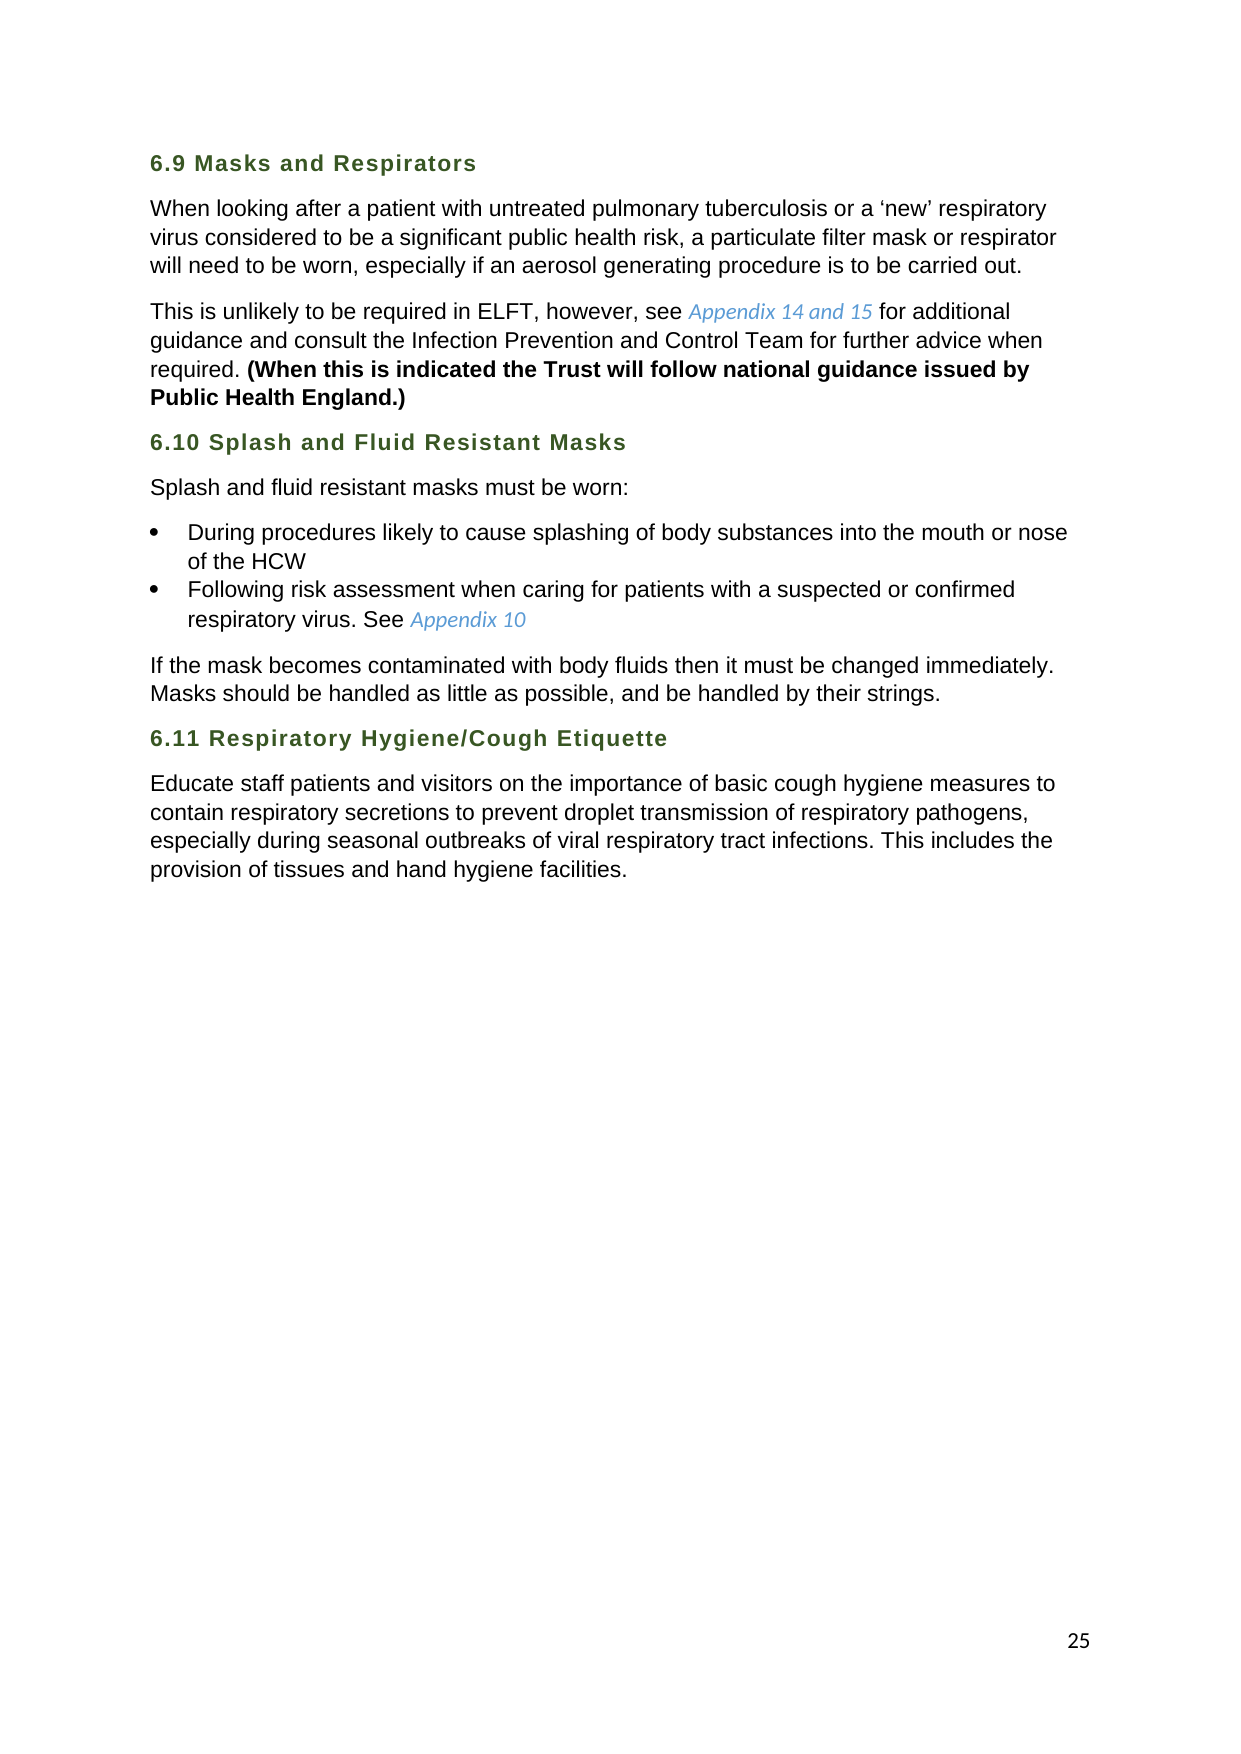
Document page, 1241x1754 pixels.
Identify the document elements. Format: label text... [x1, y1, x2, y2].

text If the mask becomes contaminated with body fluids then it must be changed immediately. Masks should be handled as little as possible, and be handled by their strings. [150, 652, 1090, 706]
subtitle 6.9 Masks and Respirators [150, 150, 1090, 176]
subtitle 6.11 Respiratory Hygiene/Cough Etiquette [150, 725, 1090, 752]
subtitle 6.10 Splash and Fluid Resistant Masks [150, 429, 1090, 456]
list Following risk assessment when caring for patients with a suspected or confirmed respiratory virus. See Appendix 10 [150, 576, 1090, 633]
list During procedures likely to cause splashing of body substances into the mouth or nose of the HCW [150, 519, 1090, 574]
text When looking after a patient with untreated pulmonary tuberculosis or a ‘new’ respiratory virus considered to be a significant public health risk, a particulate filter mask or respirator will need to be worn, especially if an aerosol generating procedure is to be carried out. [150, 195, 1090, 278]
text This is unlikely to be required in ELFT, however, see Appendix 14 and 15 for additional guidance and consult the Infection Prevention and Control Team for further advice when required. (When this is indicated the Trust will follow national guidance issued by Public Health England.) [150, 297, 1090, 410]
text Educate staff patients and visitors on the importance of basic cough hygiene measures to contain respiratory secretions to prevent droplet transmission of respiratory pathogens, especially during seasonal outbreaks of viral respiratory tract infections. This includes the provision of tissues and hand hygiene facilities. [150, 770, 1090, 882]
text Splash and fluid resistant masks must be worn: [150, 474, 1090, 501]
